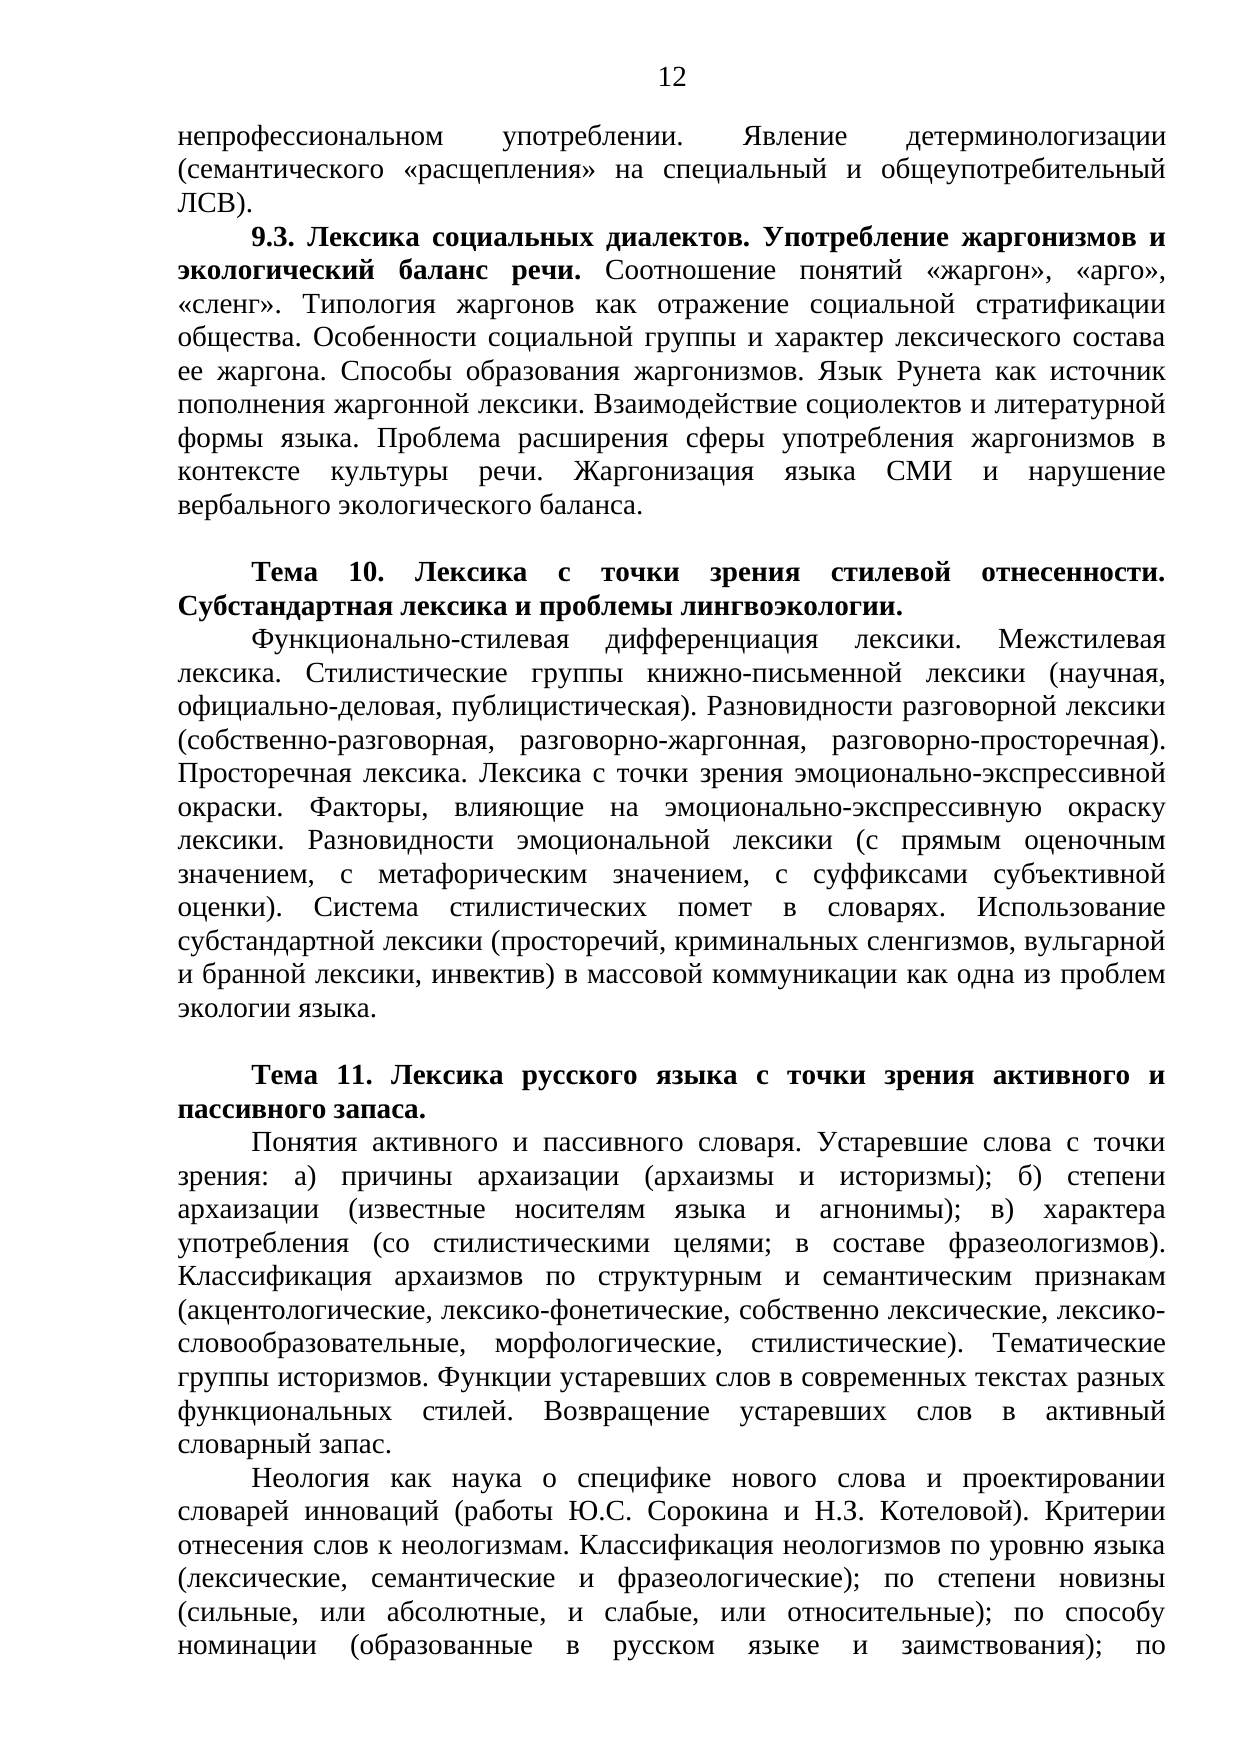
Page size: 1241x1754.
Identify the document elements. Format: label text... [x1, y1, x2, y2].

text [177, 1460, 1167, 1661]
text Понятия активного и пассивного словаря. Устаревшие слова с точки зрения: а) причины архаизации (архаизмы и историзмы); б) степени архаизации (известные носителям языка и агнонимы); в) характера употребления (со стилистическими целями; в составе фразеологизмов). Классификация архаизмов по структурным и семантическим признакам (акцентологические, лексико-фонетические, собственно лексические, лексико-словообразовательные, морфологические, стилистические). Тематические группы историзмов. Функции устаревших слов в современных текстах разных функциональных стилей. Возвращение устаревших слов в активный словарный запас. [177, 1124, 1167, 1460]
text Функционально-стилевая дифференциация лексики. Межстилевая лексика. Стилистические группы книжно-письменной лексики (научная, официально-деловая, публицистическая). Разновидности разговорной лексики (собственно-разговорная, разговорно-жаргонная, разговорно-просторечная). Просторечная лексика. Лексика с точки зрения эмоционально-экспрессивной окраски. Факторы, влияющие на эмоционально-экспрессивную окраску лексики. Разновидности эмоциональной лексики (с прямым оценочным значением, с метафорическим значением, с суффиксами субъективной оценки). Система стилистических помет в словарях. Использование субстандартной лексики (просторечий, криминальных сленгизмов, вульгарной и бранной лексики, инвектив) в массовой коммуникации как одна из проблем экологии языка. [177, 621, 1167, 1024]
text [177, 118, 1167, 219]
text 9.3. Лексика социальных диалектов. Употребление жаргонизмов и экологический баланс речи. Соотношение понятий «жаргон», «арго», «сленг». Типология жаргонов как отражение социальной стратификации общества. Особенности социальной группы и характер лексического состава ее жаргона. Способы образования жаргонизмов. Язык Рунета как источник пополнения жаргонной лексики. Взаимодействие социолектов и литературной формы языка. Проблема расширения сферы употребления жаргонизмов в контексте культуры речи. Жаргонизация языка СМИ и нарушение вербального экологического баланса. [177, 219, 1167, 521]
text Тема 10. Лексика с точки зрения стилевой отнесенности. Субстандартная лексика и проблемы лингвоэкологии. [177, 554, 1167, 621]
text Тема 11. Лексика русского языка с точки зрения активного и пассивного запаса. [177, 1057, 1167, 1124]
